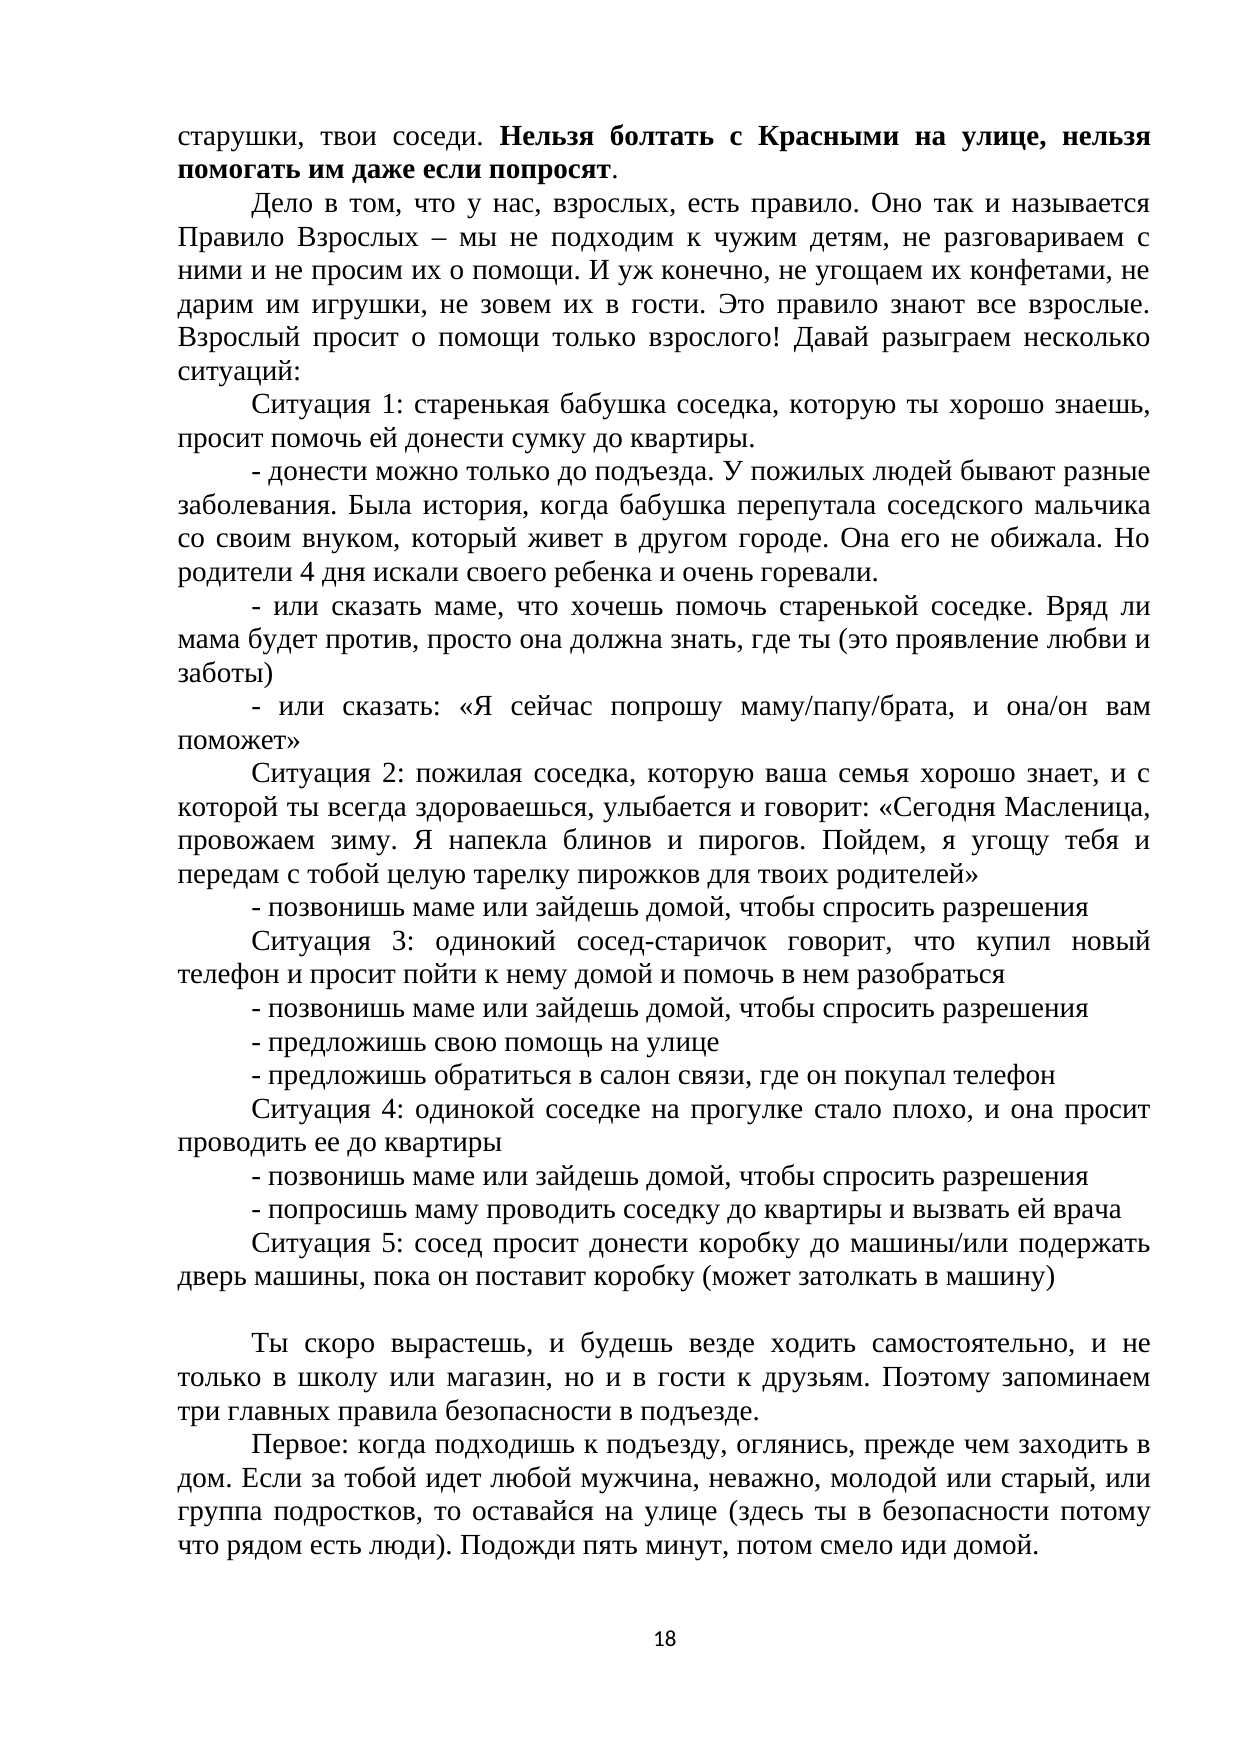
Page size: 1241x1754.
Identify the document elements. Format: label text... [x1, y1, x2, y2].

text Ситуация 3: одинокий сосед-старичок говорит, что купил новый телефон и просит пойти к нему домой и помочь в нем разобраться [177, 923, 1152, 990]
text Дело в том, что у нас, взрослых, есть правило. Оно так и называется Правило Взрослых – мы не подходим к чужим детям, не разговариваем с ними и не просим их о помощи. И уж конечно, не угощаем их конфетами, не дарим им игрушки, не зовем их в гости. Это правило знают все взрослые. Взрослый просит о помощи только взрослого! Давай разыграем несколько ситуаций: [177, 185, 1152, 386]
text - позвонишь маме или зайдешь домой, чтобы спросить разрешения [177, 990, 1152, 1024]
text - предложишь обратиться в салон связи, где он покупал телефон [177, 1057, 1152, 1091]
text Ты скоро вырастешь, и будешь везде ходить самостоятельно, и не только в школу или магазин, но и в гости к друзьям. Поэтому запоминаем три главных правила безопасности в подъезде. [177, 1326, 1152, 1426]
text Ситуация 2: пожилая соседка, которую ваша семья хорошо знает, и с которой ты всегда здороваешься, улыбается и говорит: «Сегодня Масленица, провожаем зиму. Я напекла блинов и пирогов. Пойдем, я угощу тебя и передам с тобой целую тарелку пирожков для твоих родителей» [177, 755, 1152, 889]
text - или сказать: «Я сейчас попрошу маму/папу/брата, и она/он вам поможет» [177, 688, 1152, 755]
text - предложишь свою помощь на улице [177, 1024, 1152, 1057]
text Ситуация 4: одинокой соседке на прогулке стало плохо, и она просит проводить ее до квартиры [177, 1091, 1152, 1158]
text - или сказать маме, что хочешь помочь старенькой соседке. Вряд ли мама будет против, просто она должна знать, где ты (это проявление любви и заботы) [177, 588, 1152, 688]
text - донести можно только до подъезда. У пожилых людей бывают разные заболевания. Была история, когда бабушка перепутала соседского мальчика со своим внуком, который живет в другом городе. Она его не обижала. Но родители 4 дня искали своего ребенка и очень горевали. [177, 453, 1152, 588]
text Первое: когда подходишь к подъезду, оглянись, прежде чем заходить в дом. Если за тобой идет любой мужчина, неважно, молодой или старый, или группа подростков, то оставайся на улице (здесь ты в безопасности потому что рядом есть люди). Подожди пять минут, потом смело иди домой. [177, 1426, 1152, 1560]
text - позвонишь маме или зайдешь домой, чтобы спросить разрешения [177, 1158, 1152, 1191]
text - попросишь маму проводить соседку до квартиры и вызвать ей врача [177, 1191, 1152, 1225]
text - позвонишь маме или зайдешь домой, чтобы спросить разрешения [177, 889, 1152, 923]
text Ситуация 5: сосед просит донести коробку до машины/или подержать дверь машины, пока он поставит коробку (может затолкать в машину) [177, 1225, 1152, 1292]
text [177, 118, 1152, 185]
text Ситуация 1: старенькая бабушка соседка, которую ты хорошо знаешь, просит помочь ей донести сумку до квартиры. [177, 386, 1152, 453]
